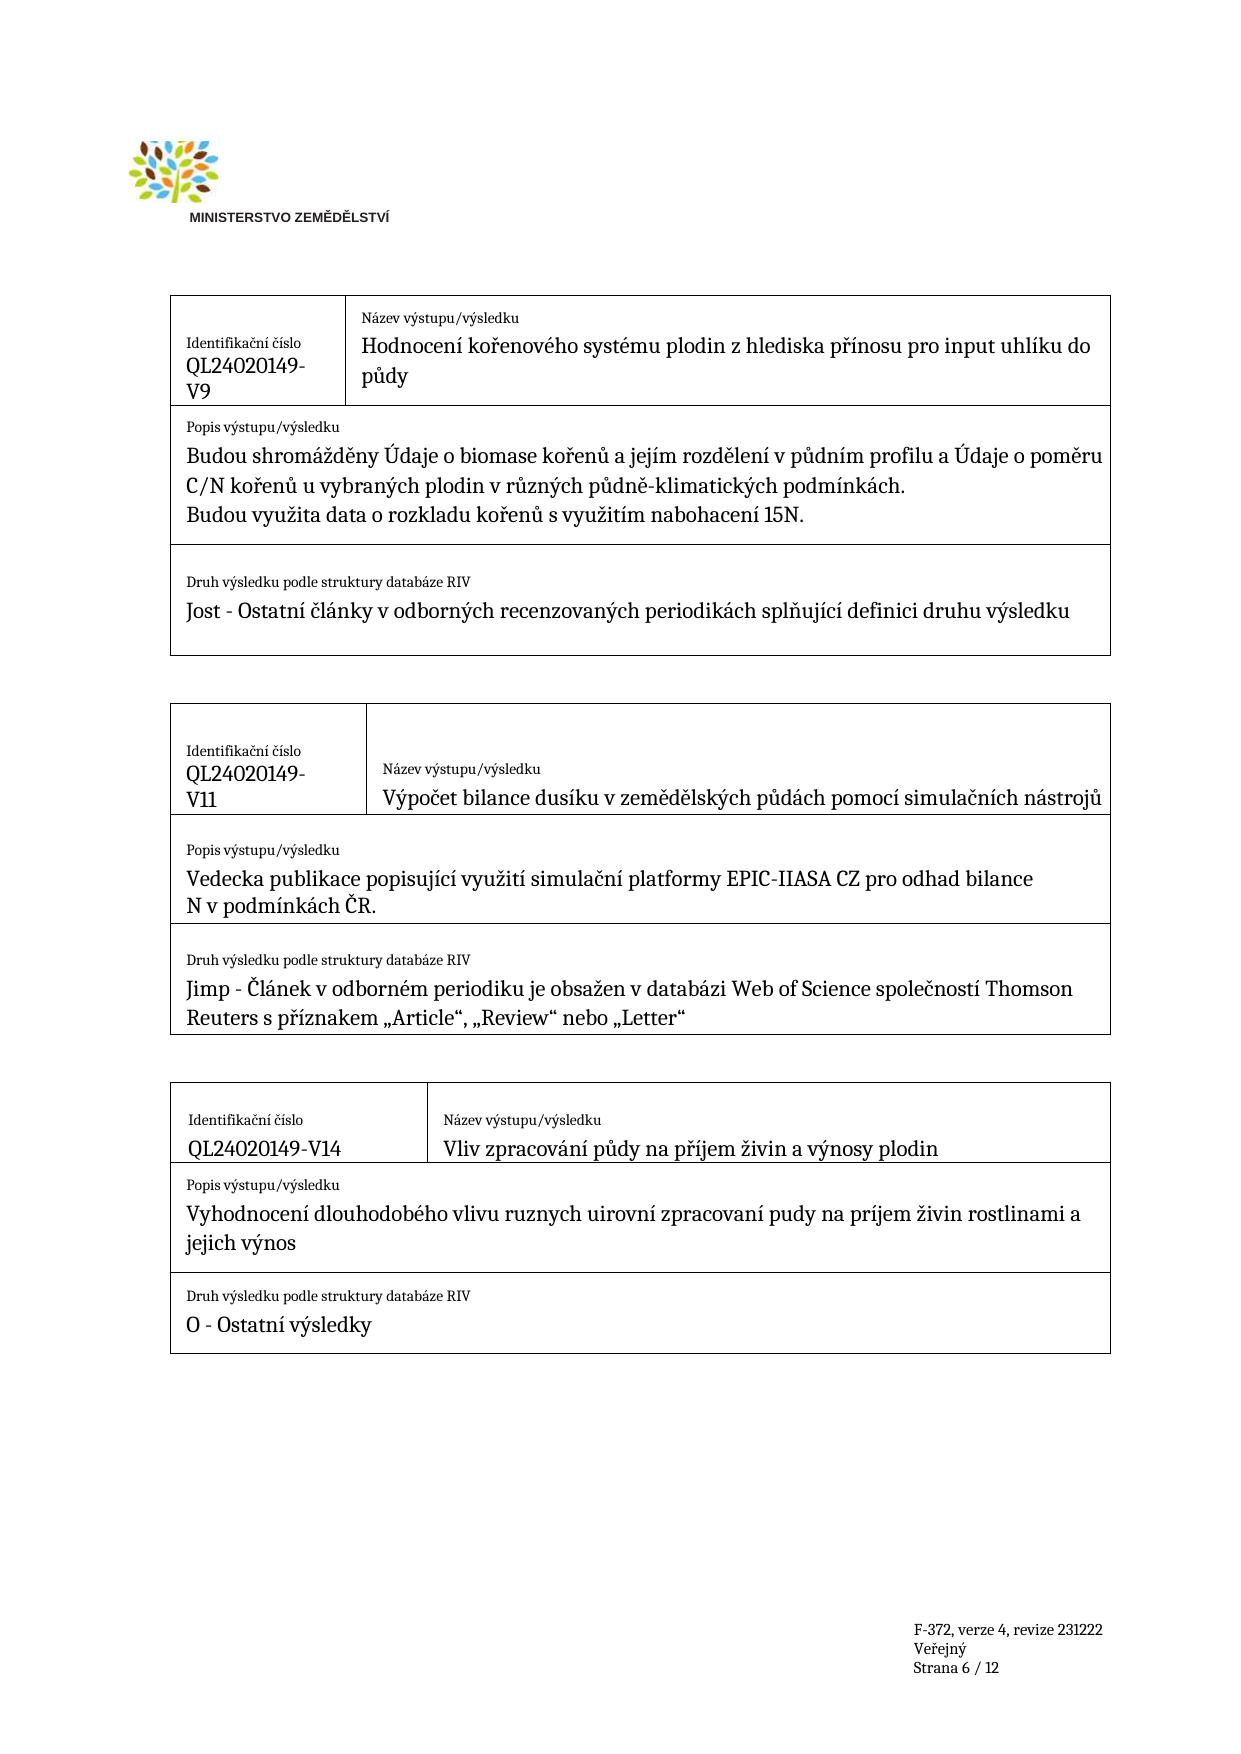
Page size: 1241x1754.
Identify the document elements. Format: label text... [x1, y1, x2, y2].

table_cell Druh výsledku podle struktury databáze RIV Jimp - Článek v odborném periodiku je obsažen v databázi Web of Science společností Thomson Reuters s příznakem „Article“, „Review“ nebo „Letter“ [171, 924, 1110, 1033]
table_cell Druh výsledku podle struktury databáze RIV O - Ostatní výsledky [171, 1273, 1110, 1353]
table_cell Druh výsledku podle struktury databáze RIV Jost - Ostatní články v odborných recenzovaných periodikách splňující definici druhu výsledku [171, 545, 1110, 654]
table_header Identifikační číslo QL24020149-V14 [171, 1083, 427, 1162]
table_header Název výstupu/výsledku Hodnocení kořenového systému plodin z hlediska přínosu pro input uhlíku do půdy [346, 296, 1110, 405]
table_cell Popis výstupu/výsledku Vedecka publikace popisující využití simulační platformy EPIC-IIASA CZ pro odhad bilance N v podmínkách ČR. [171, 815, 1110, 923]
table_header Identifikační číslo QL24020149- V11 [171, 704, 366, 813]
table_header Název výstupu/výsledku Vliv zpracování půdy na příjem živin a výnosy plodin [428, 1083, 1110, 1162]
table_cell Popis výstupu/výsledku Vyhodnocení dlouhodobého vlivu ruznych uirovní zpracovaní pudy na príjem živin rostlinami a jejich výnos [171, 1163, 1110, 1272]
table_header Identifikační číslo QL24020149- V9 [171, 296, 345, 405]
picture [128, 141, 219, 203]
table_cell Popis výstupu/výsledku Budou shromážděny Údaje o biomase kořenů a jejím rozdělení v půdním profilu a Údaje o poměru C/N kořenů u vybraných plodin v různých půdně-klimatických podmínkách. Budou využita data o rozkladu kořenů s využitím nabohacení 15N. [171, 406, 1110, 544]
table_header Název výstupu/výsledku Výpočet bilance dusíku v zemědělských půdách pomocí simulačních nástrojů [367, 704, 1110, 813]
